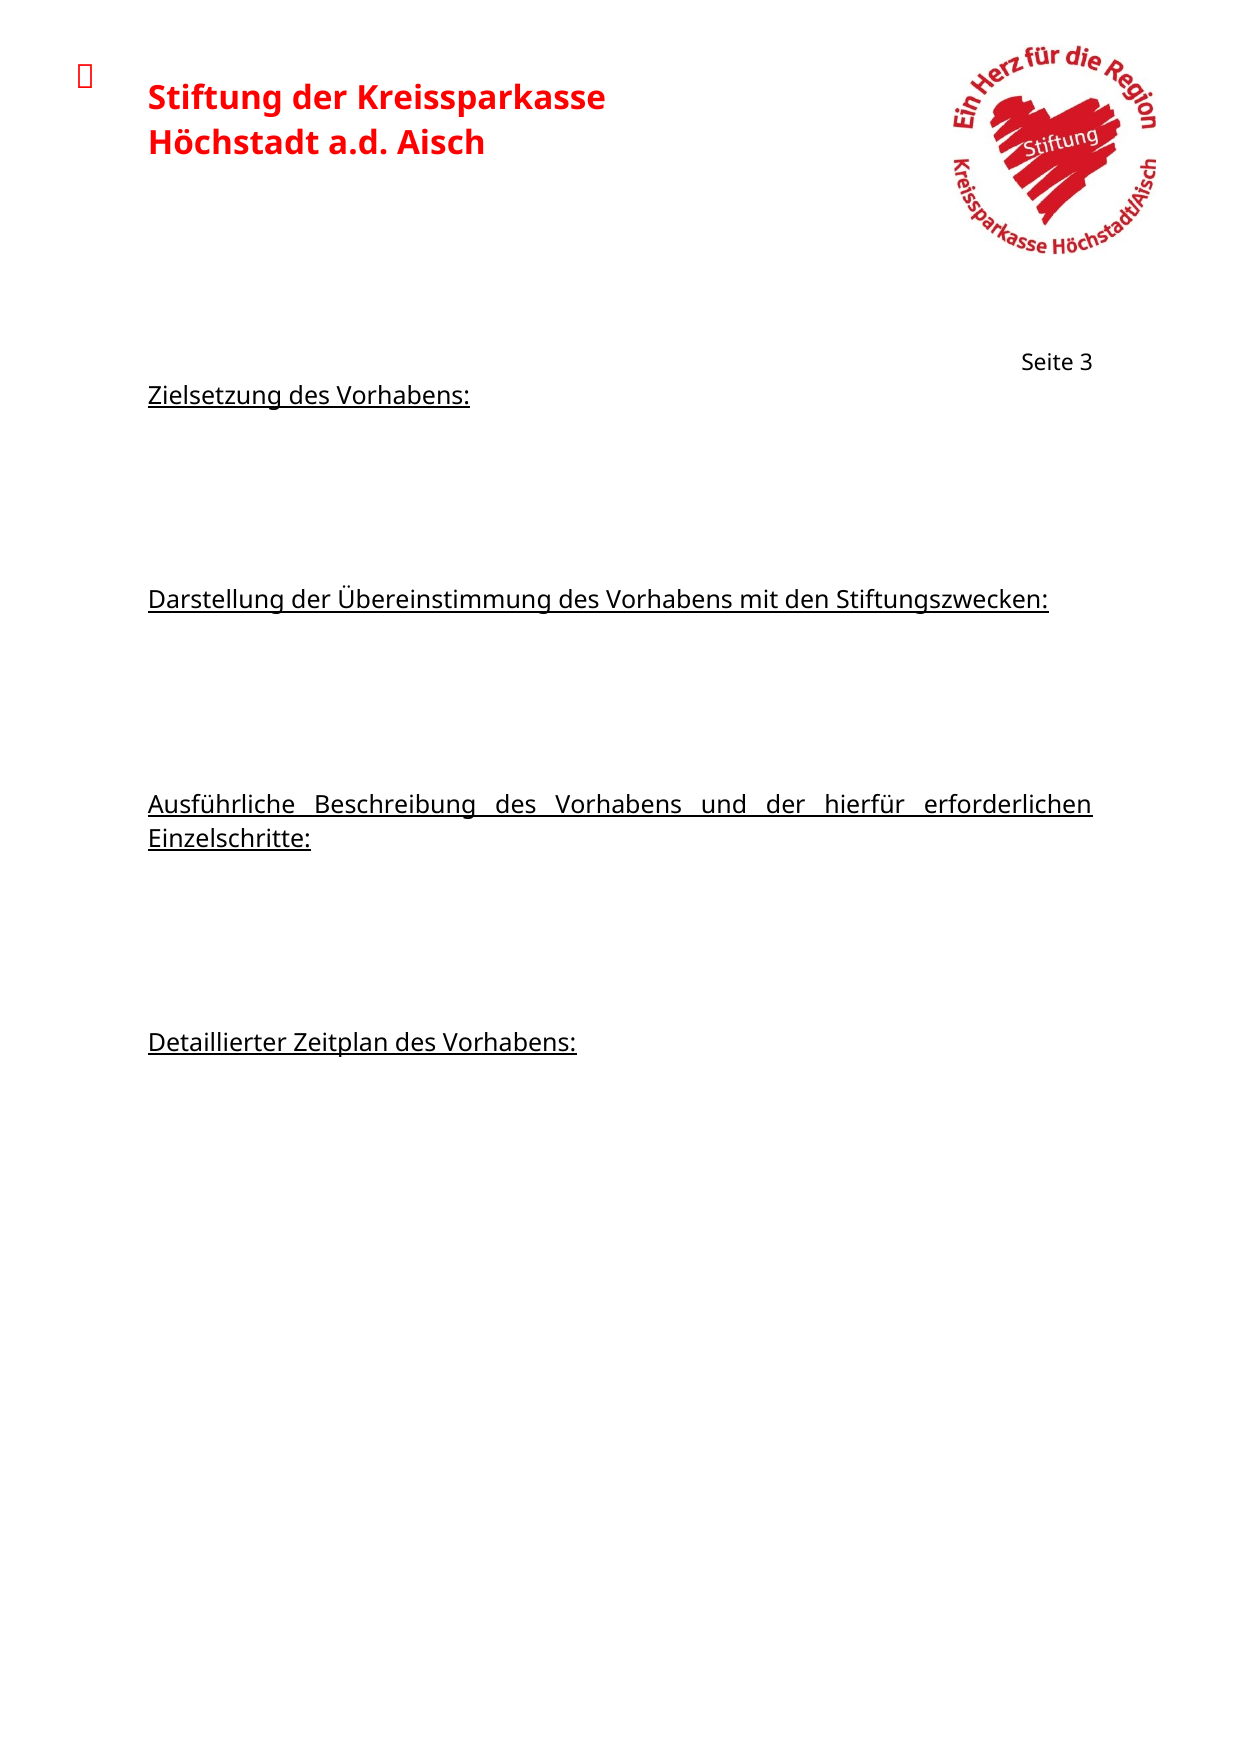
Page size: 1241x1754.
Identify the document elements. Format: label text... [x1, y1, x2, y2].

text Ausführliche Beschreibung des Vorhabens und der hierfür erforderlichen Einzelschritte: [148, 786, 1093, 815]
text Darstellung der Übereinstimmung des Vorhabens mit den Stiftungszwecken: [148, 582, 1093, 616]
text Zielsetzung des Vorhabens: [148, 377, 1093, 412]
picture [952, 45, 1156, 255]
text Ausführliche Beschreibung des Vorhabens und der hierfür erforderlichen Einzelschritte: [148, 817, 1093, 854]
text Detaillierter Zeitplan des Vorhabens: [148, 1025, 1093, 1059]
